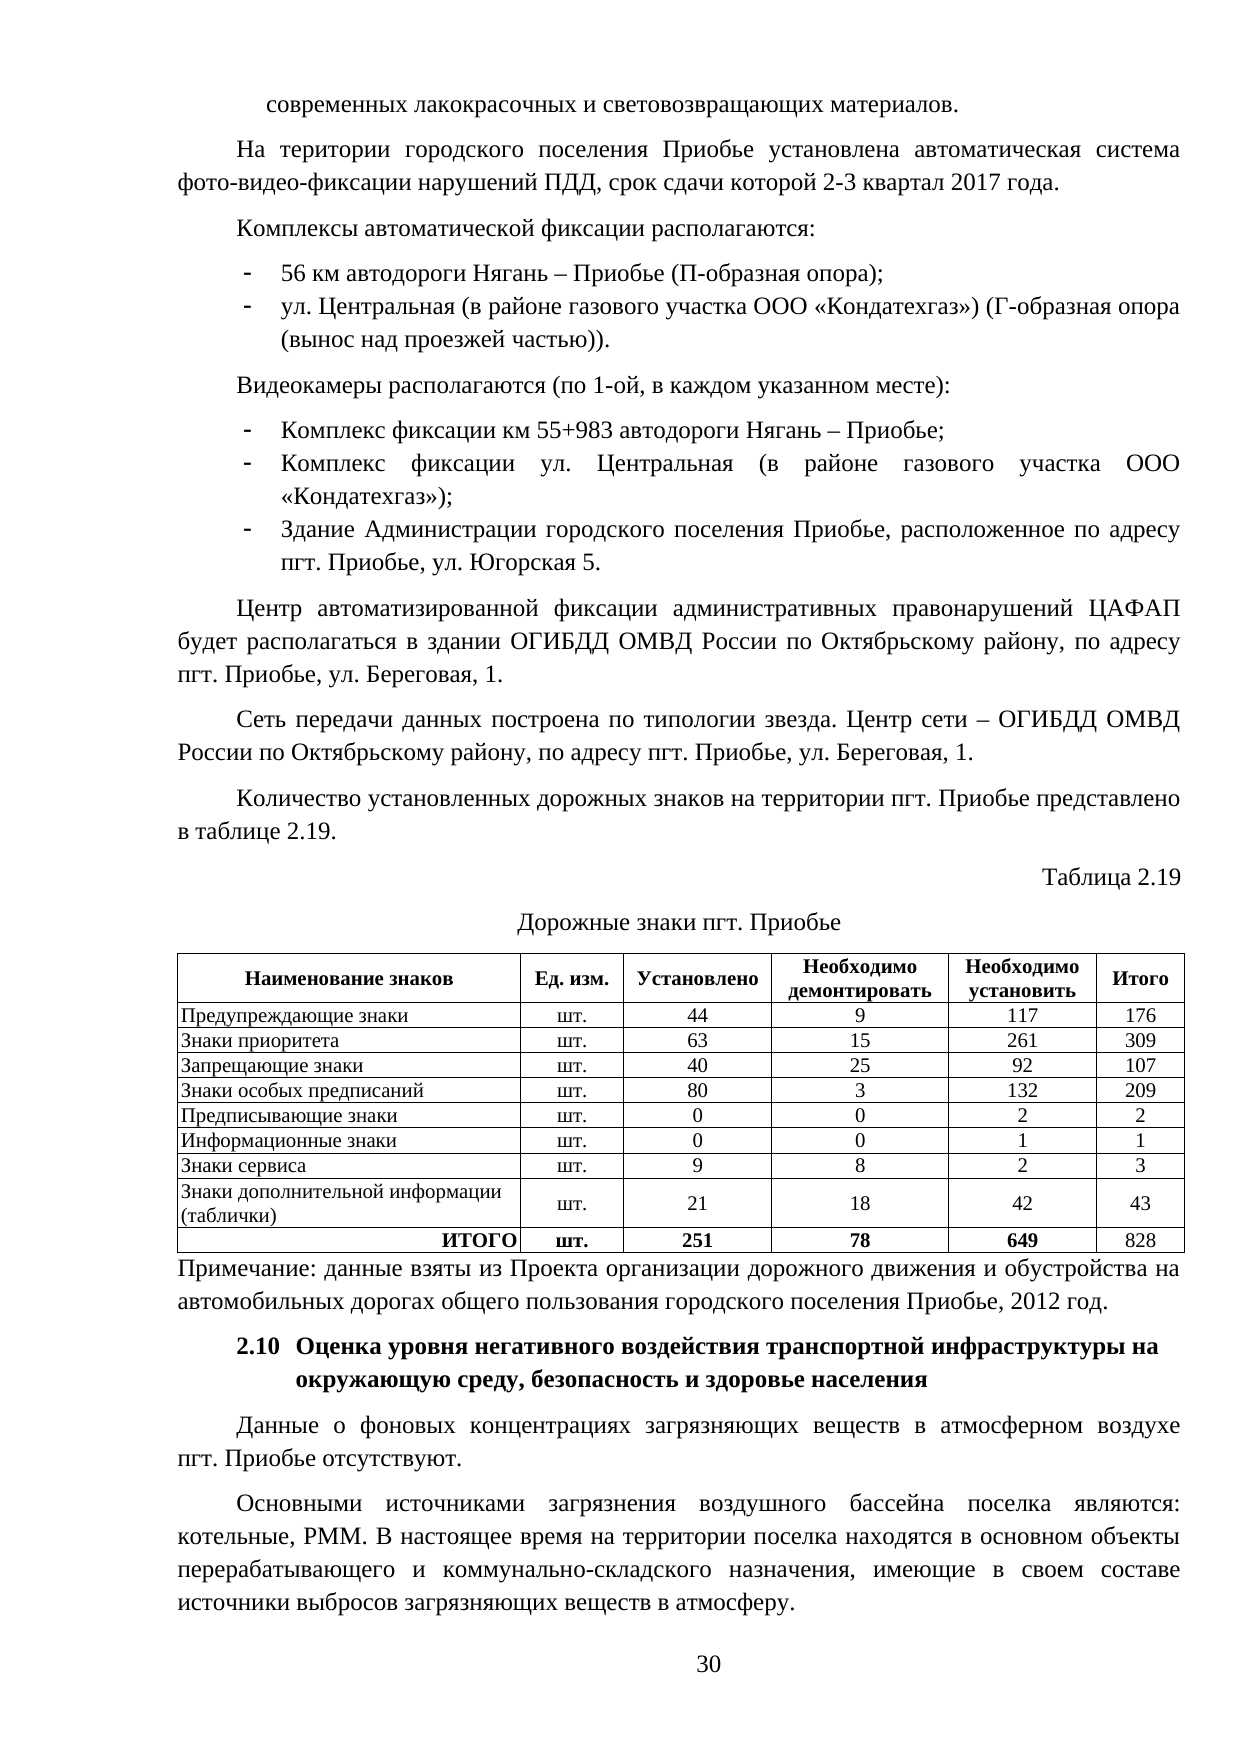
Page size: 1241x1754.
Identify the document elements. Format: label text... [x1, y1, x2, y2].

table_cell 44 [624, 1003, 771, 1027]
table_cell 9 [772, 1003, 948, 1027]
text Оценка уровня негативного воздействия транспортной инфраструктуры на окружающую среду, безопасность и здоровье населения [236, 1331, 1181, 1393]
table_cell 43 [1097, 1179, 1184, 1227]
table_cell 1 [1097, 1128, 1184, 1152]
table_cell шт. [521, 1078, 623, 1102]
table_cell шт. [521, 1154, 623, 1177]
list ул. Центральная (в районе газового участка ООО «Кондатехгаз») (Г-образная опора (вынос над проезжей частью)). [243, 291, 1181, 353]
table_header Ед. изм. [521, 954, 623, 1002]
table_cell 107 [1097, 1053, 1184, 1077]
table_cell шт. [521, 1228, 623, 1252]
table_cell Предписывающие знаки [178, 1103, 520, 1127]
list Комплекс фиксации км 55+983 автодороги Нягань – Приобье; [243, 415, 1181, 444]
text Основными источниками загрязнения воздушного бассейна поселка являются: котельные, РММ. В настоящее время на территории поселка находятся в основном объекты перерабатывающего и коммунально-складского назначения, имеющие в своем составе источники выбросов загрязняющих веществ в атмосферу. [177, 1488, 1181, 1616]
table_cell 8 [772, 1154, 948, 1177]
text Таблица 2.19 [177, 862, 1181, 890]
table_cell шт. [521, 1103, 623, 1127]
table_cell Знаки приоритета [178, 1028, 520, 1052]
table_cell шт. [521, 1179, 623, 1227]
text Видеокамеры располагаются (по 1-ой, в каждом указанном месте): [236, 370, 1181, 398]
table_cell 261 [949, 1028, 1096, 1052]
text Примечание: данные взяты из Проекта организации дорожного движения и обустройства на автомобильных дорогах общего пользования городского поселения Приобье, 2012 год. [177, 1253, 1181, 1314]
table_cell 3 [1097, 1154, 1184, 1177]
table_cell 3 [772, 1078, 948, 1102]
text Комплексы автоматической фиксации располагаются: [236, 213, 1181, 241]
text Дорожные знаки пгт. Приобье [177, 907, 1181, 936]
table_cell Знаки сервиса [178, 1154, 520, 1177]
table_cell 63 [624, 1028, 771, 1052]
table_cell шт. [521, 1003, 623, 1027]
list 56 км автодороги Нягань – Приобье (П-образная опора); [243, 258, 1181, 287]
table_cell 25 [772, 1053, 948, 1077]
table_cell Знаки особых предписаний [178, 1078, 520, 1102]
table_cell 649 [949, 1228, 1096, 1252]
table_header Необходимо демонтировать [772, 954, 948, 1002]
text Количество установленных дорожных знаков на территории пгт. Приобье представлено в таблице 2.19. [177, 783, 1181, 845]
table_header Наименование знаков [178, 954, 520, 1002]
table_cell 1 [949, 1128, 1096, 1152]
table_cell ИТОГО [178, 1228, 520, 1252]
table_cell 40 [624, 1053, 771, 1077]
table_cell Запрещающие знаки [178, 1053, 520, 1077]
table_cell Предупреждающие знаки [178, 1003, 520, 1027]
table_header Необходимо установить [949, 954, 1096, 1002]
table_cell 2 [949, 1103, 1096, 1127]
table_cell 209 [1097, 1078, 1184, 1102]
table_cell 117 [949, 1003, 1096, 1027]
table_cell 0 [772, 1128, 948, 1152]
table_cell 2 [949, 1154, 1096, 1177]
text Сеть передачи данных построена по типологии звезда. Центр сети – ОГИБДД ОМВД России по Октябрьскому району, по адресу пгт. Приобье, ул. Береговая, 1. [177, 704, 1181, 766]
text На територии городского поселения Приобье установлена автоматическая система фото-видео-фиксации нарушений ПДД, срок сдачи которой 2-3 квартал 2017 года. [177, 134, 1181, 196]
table_cell шт. [521, 1128, 623, 1152]
table_header Установлено [624, 954, 771, 1002]
table_cell 21 [624, 1179, 771, 1227]
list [236, 89, 1181, 117]
table_cell 2 [1097, 1103, 1184, 1127]
table_cell 92 [949, 1053, 1096, 1077]
list Комплекс фиксации ул. Центральная (в районе газового участка ООО «Кондатехгаз»); [243, 448, 1181, 510]
table_header Итого [1097, 954, 1184, 1002]
table_cell шт. [521, 1028, 623, 1052]
table_cell 0 [772, 1103, 948, 1127]
table_cell 15 [772, 1028, 948, 1052]
table_cell 251 [624, 1228, 771, 1252]
table_cell 132 [949, 1078, 1096, 1102]
table_cell 42 [949, 1179, 1096, 1227]
table_cell 80 [624, 1078, 771, 1102]
text Данные о фоновых концентрациях загрязняющих веществ в атмосферном воздухе пгт. Приобье отсутствуют. [177, 1410, 1181, 1472]
table_cell 176 [1097, 1003, 1184, 1027]
text Центр автоматизированной фиксации административных правонарушений ЦАФАП будет располагаться в здании ОГИБДД ОМВД России по Октябрьскому району, по адресу пгт. Приобье, ул. Береговая, 1. [177, 593, 1181, 688]
table_cell 9 [624, 1154, 771, 1177]
table_cell 0 [624, 1128, 771, 1152]
table_cell Информационные знаки [178, 1128, 520, 1152]
table_cell Знаки дополнительной информации (таблички) [178, 1179, 520, 1227]
table_cell 0 [624, 1103, 771, 1127]
table_cell шт. [521, 1053, 623, 1077]
table_cell 828 [1097, 1228, 1184, 1252]
table_cell 309 [1097, 1028, 1184, 1052]
list Здание Администрации городского поселения Приобье, расположенное по адресу пгт. Приобье, ул. Югорская 5. [243, 514, 1181, 576]
table_cell 78 [772, 1228, 948, 1252]
table_cell 18 [772, 1179, 948, 1227]
